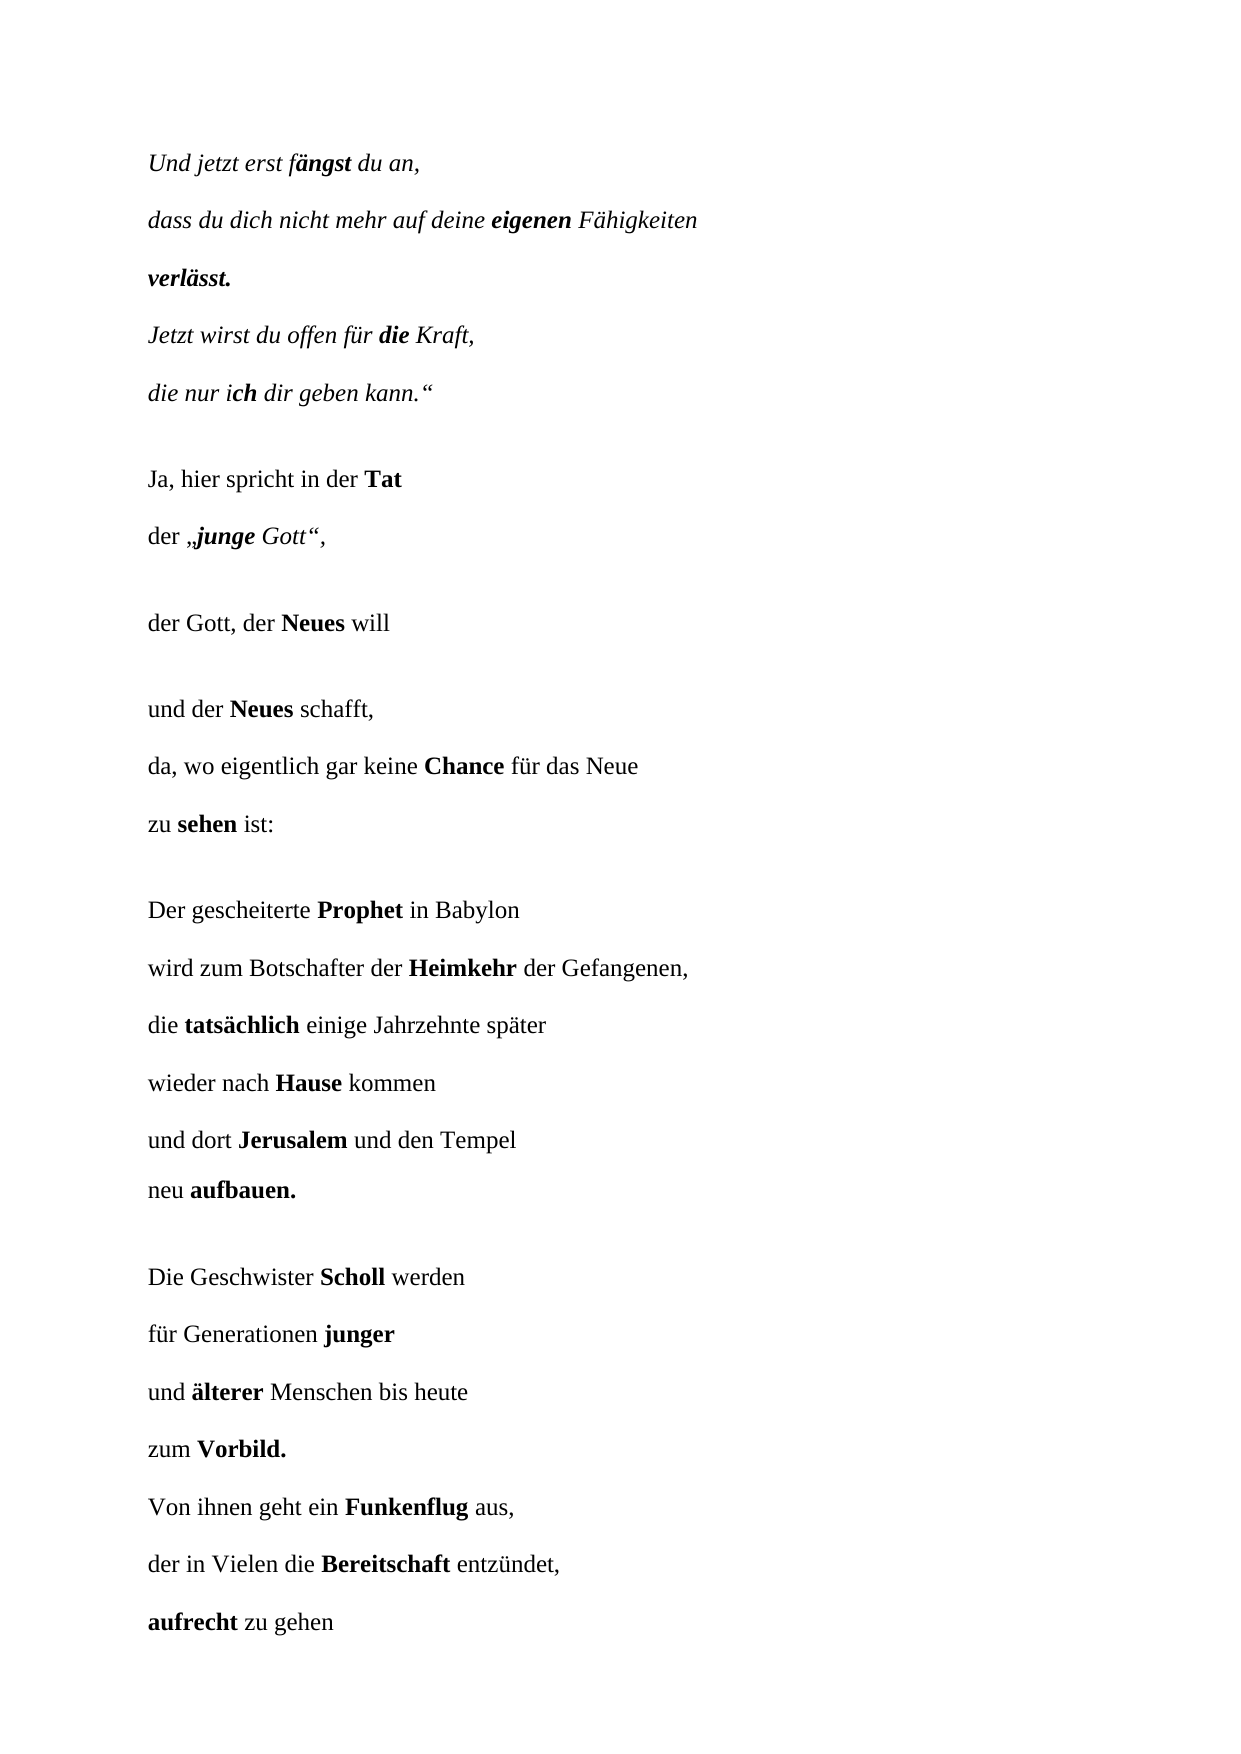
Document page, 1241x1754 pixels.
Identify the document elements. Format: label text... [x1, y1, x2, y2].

text zum Vorbild. [148, 1434, 1093, 1463]
text wieder nach Hause kommen [148, 1068, 1093, 1096]
text Die Geschwister Scholl werden [148, 1262, 1093, 1290]
text da, wo eigentlich gar keine Chance für das Neue [148, 751, 1093, 780]
text und der Neues schafft, [148, 694, 1093, 723]
text der Gott, der Neues will [148, 608, 1093, 636]
text für Generationen junger [148, 1319, 1093, 1348]
text Der gescheiterte Prophet in Babylon [148, 895, 1093, 924]
text und dort Jerusalem und den Tempel [148, 1125, 1093, 1154]
text Von ihnen geht ein Funkenflug aus, [148, 1492, 1093, 1520]
text wird zum Botschafter der Heimkehr der Gefangenen, [148, 953, 1093, 981]
text verlässt. [148, 263, 1093, 291]
text der „junge Gott“, [148, 521, 1093, 550]
text die nur ich dir geben kann.“ [148, 378, 1093, 406]
text dass du dich nicht mehr auf deine eigenen Fähigkeiten [148, 205, 1093, 234]
text der in Vielen die Bereitschaft entzündet, [148, 1549, 1093, 1578]
text zu sehen ist: [148, 809, 1093, 838]
text Und jetzt erst fängst du an, [148, 148, 1093, 176]
text und älterer Menschen bis heute [148, 1377, 1093, 1405]
text Jetzt wirst du offen für die Kraft, [148, 320, 1093, 349]
text die tatsächlich einige Jahrzehnte später [148, 1010, 1093, 1039]
text aufrecht zu gehen [148, 1607, 1093, 1635]
text neu aufbauen. [148, 1175, 1093, 1204]
text Ja, hier spricht in der Tat [148, 464, 1093, 493]
